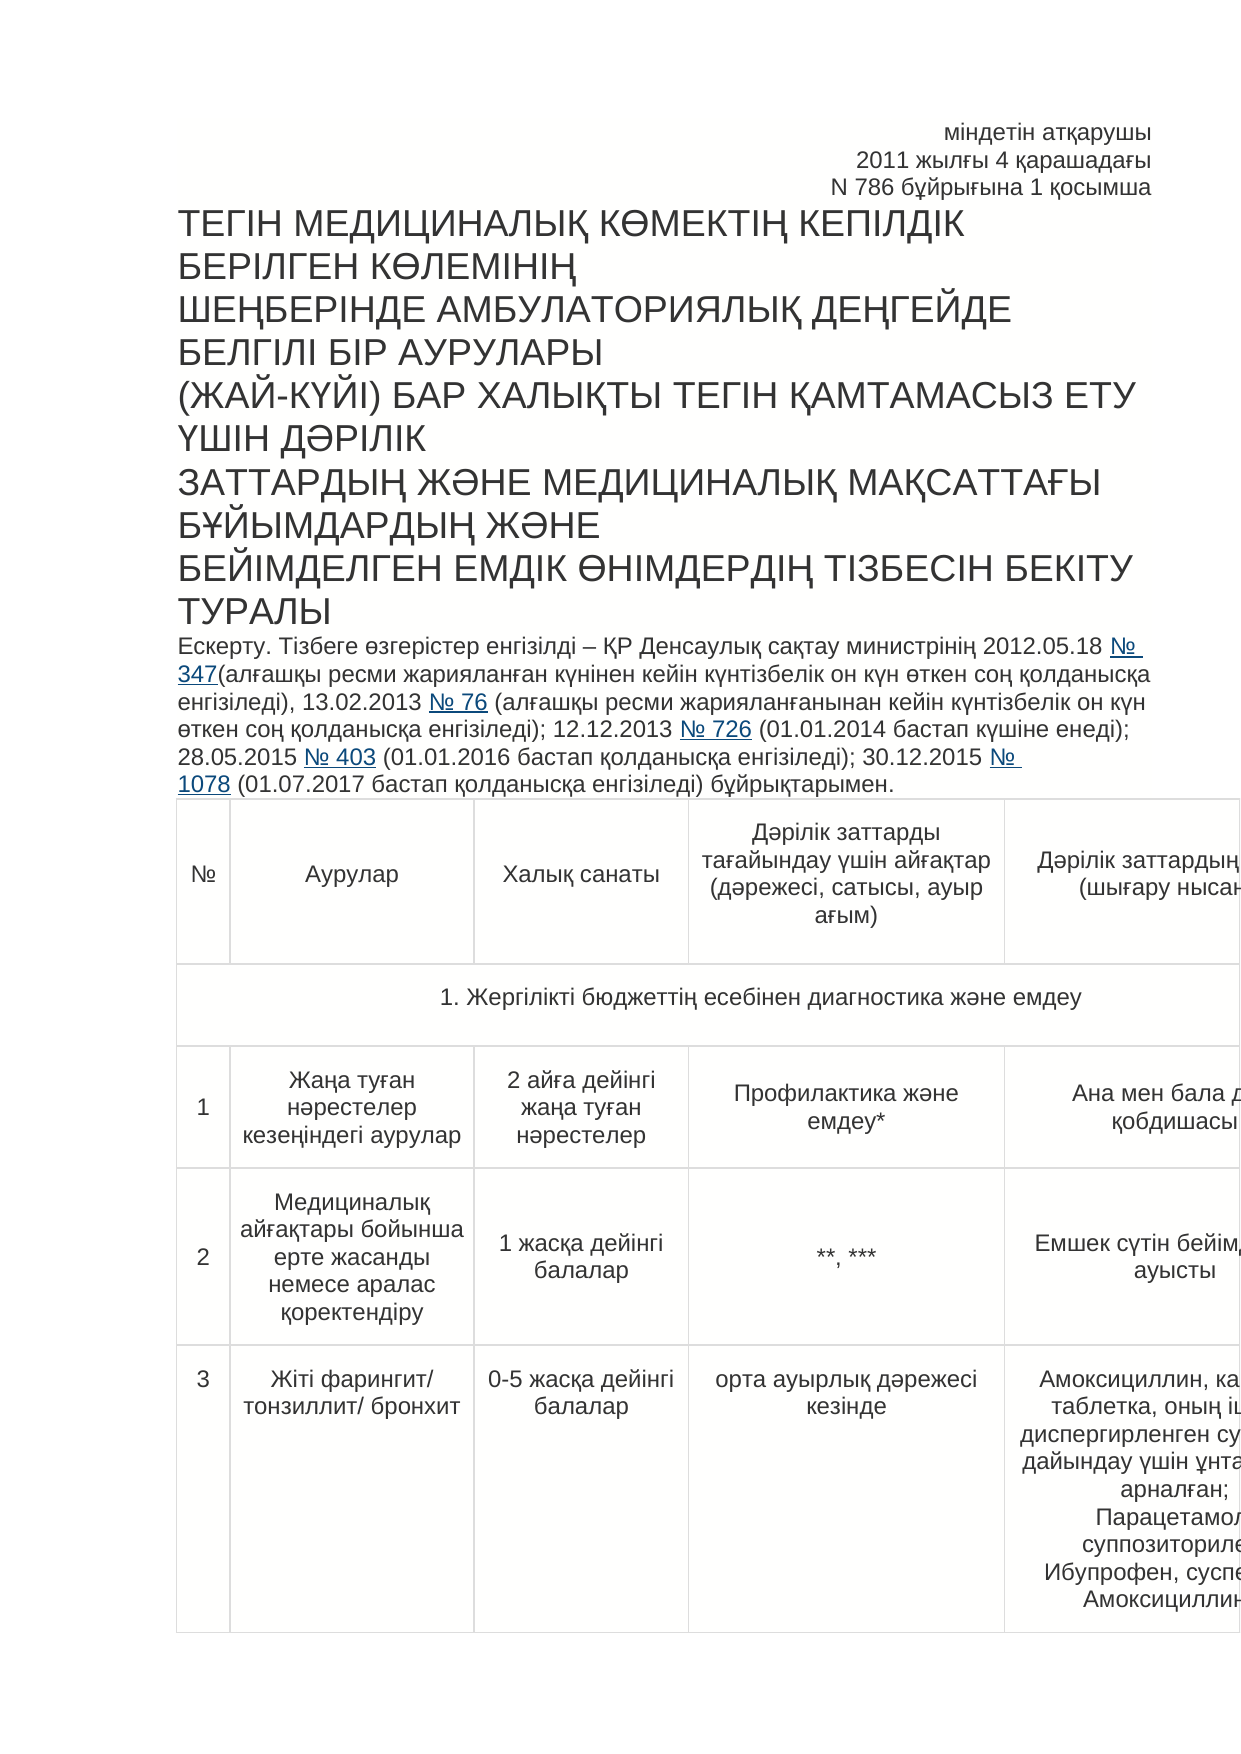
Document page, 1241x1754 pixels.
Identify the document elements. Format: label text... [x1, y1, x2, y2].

table_cell 3 [177, 1346, 229, 1632]
table_cell Медициналық айғақтары бойынша ерте жасанды немесе аралас қоректендіру [231, 1169, 473, 1344]
table_header Халық санаты [475, 800, 688, 963]
table_cell 2 [177, 1169, 229, 1344]
table_header Дәрілік заттардың атауы (шығару нысаны) [1005, 800, 1239, 963]
text Ескерту. Тізбеге өзгерістер енгізілді – ҚР Денсаулық сақтау министрiнiң 2012.05.18 № 347(алғашқы ресми жарияланған күнінен кейін күнтізбелік он күн өткен соң қолданысқа енгізіледі), 13.02.2013 № 76 (алғашқы ресми жарияланғанынан кейін күнтізбелік он күн өткен соң қолданысқа енгізіледі); 12.12.2013 № 726 (01.01.2014 бастап күшіне енеді); 28.05.2015 № 403 (01.01.2016 бастап қолданысқа енгізіледі); 30.12.2015 № 1078 (01.07.2017 бастап қолданысқа енгізіледі) бұйрықтарымен. [177, 632, 1152, 798]
table_cell 1 жасқа дейінгі балалар [475, 1169, 688, 1344]
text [177, 118, 1152, 201]
table_cell Ана мен бала дәрі қобдишасы [1005, 1047, 1239, 1167]
table_header № [177, 800, 229, 963]
text ТЕГІН МЕДИЦИНАЛЫҚ КӨМЕКТІҢ КЕПІЛДІК БЕРІЛГЕН КӨЛЕМІНІҢ ШЕҢБЕРІНДЕ АМБУЛАТОРИЯЛЫҚ ДЕҢГЕЙДЕ БЕЛГІЛІ БІР АУРУЛАРЫ (ЖАЙ-КҮЙІ) БАР ХАЛЫҚТЫ ТЕГІН ҚАМТАМАСЫЗ ЕТУ ҮШІН ДӘРІЛІК ЗАТТАРДЫҢ ЖӘНЕ МЕДИЦИНАЛЫҚ МАҚСАТТАҒЫ БҰЙЫМДАРДЫҢ ЖӘНЕ БЕЙІМДЕЛГЕН ЕМДІК ӨНІМДЕРДІҢ ТІЗБЕСІН БЕКІТУ ТУРАЛЫ [177, 201, 1152, 632]
table_cell 1. Жергілікті бюджеттің есебінен диагностика және емдеу [177, 965, 1239, 1045]
table_header Дәрілік заттарды тағайындау үшін айғақтар (дәрежесі, сатысы, ауыр ағым) [689, 800, 1004, 963]
table_cell 2 айға дейінгі жаңа туған нәрестелер [475, 1047, 688, 1167]
table_header Аурулар [231, 800, 473, 963]
table_cell Жаңа туған нәрестелер кезеңіндегі аурулар [231, 1047, 473, 1167]
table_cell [475, 1346, 688, 1632]
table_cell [689, 1346, 1004, 1632]
table_cell Емшек сүтін бейімделген ауысты [1005, 1169, 1239, 1344]
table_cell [231, 1346, 473, 1632]
table_cell **, *** [689, 1169, 1004, 1344]
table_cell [1005, 1346, 1239, 1632]
table_cell Профилактика және емдеу* [689, 1047, 1004, 1167]
table_cell 1 [177, 1047, 229, 1167]
